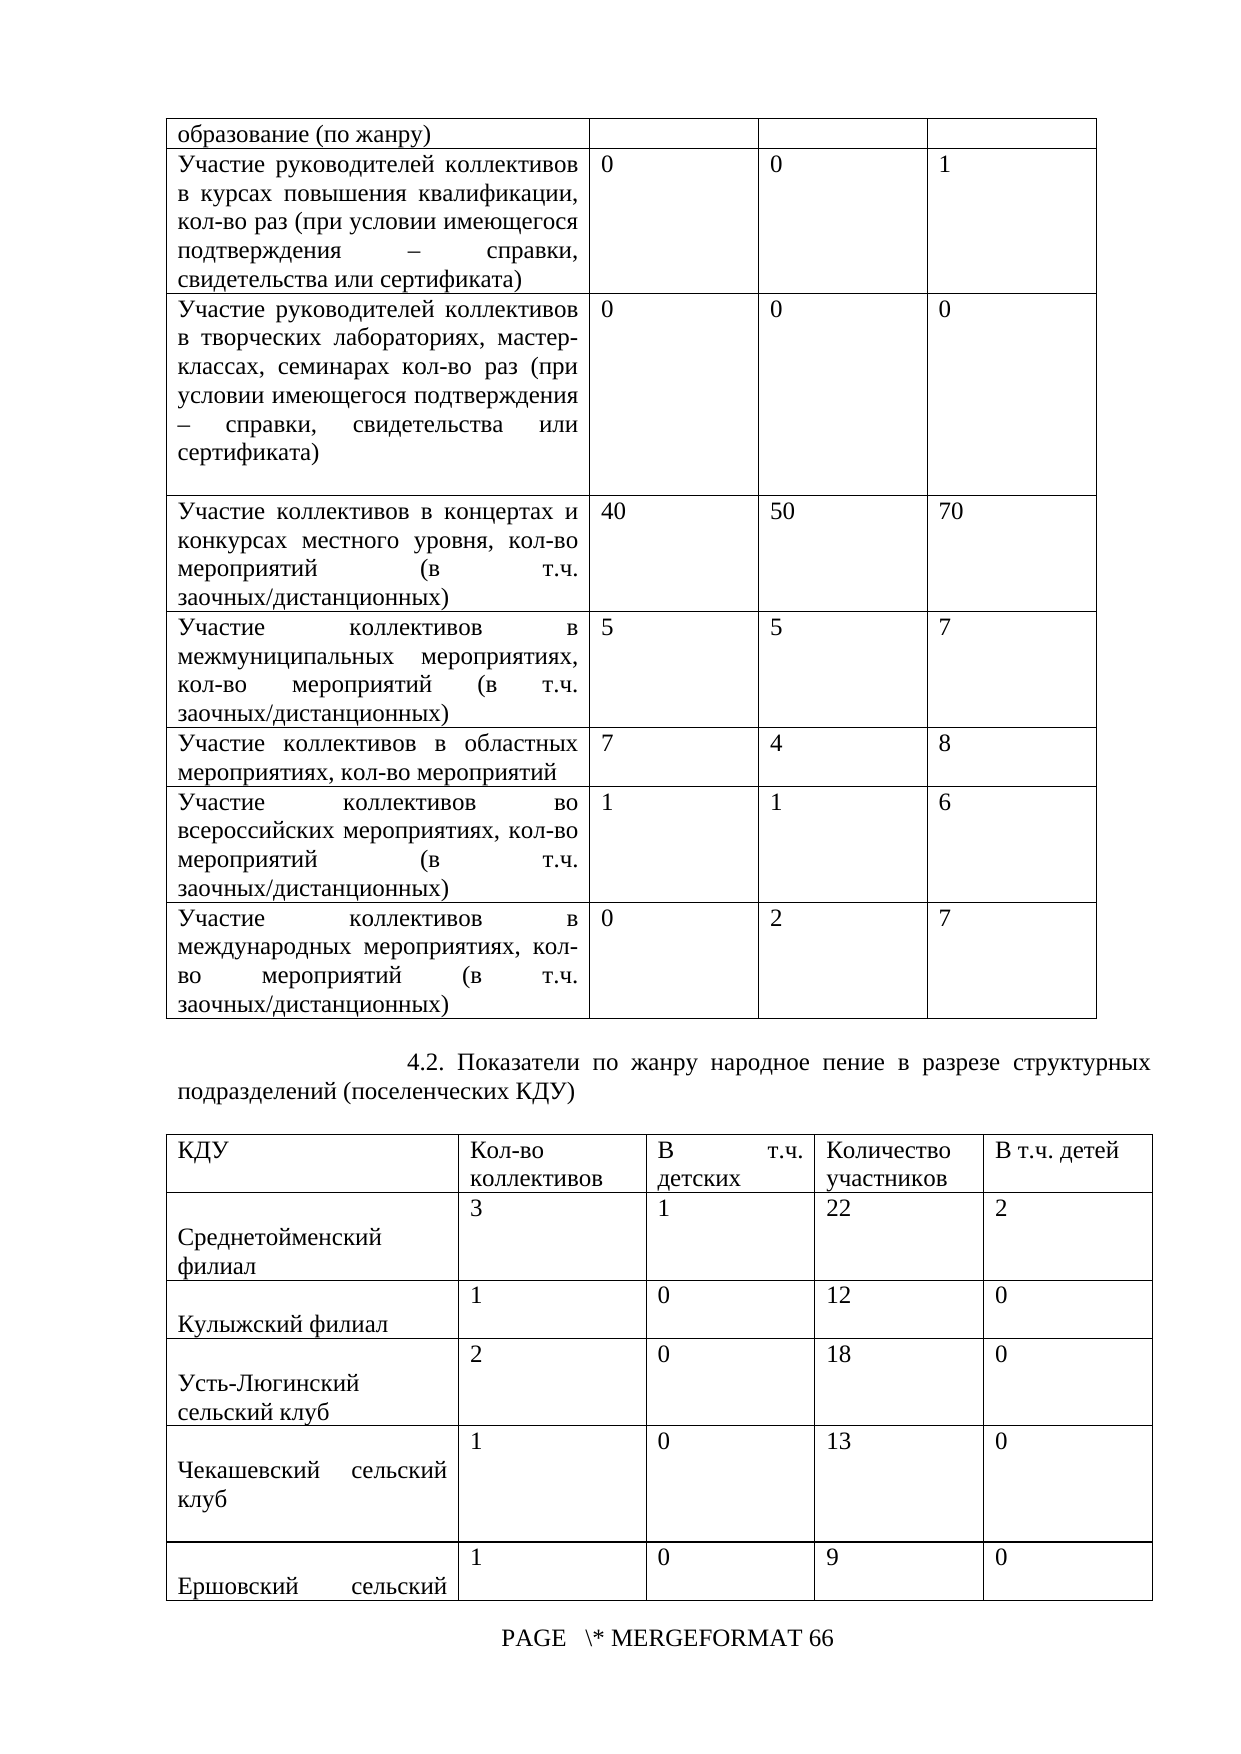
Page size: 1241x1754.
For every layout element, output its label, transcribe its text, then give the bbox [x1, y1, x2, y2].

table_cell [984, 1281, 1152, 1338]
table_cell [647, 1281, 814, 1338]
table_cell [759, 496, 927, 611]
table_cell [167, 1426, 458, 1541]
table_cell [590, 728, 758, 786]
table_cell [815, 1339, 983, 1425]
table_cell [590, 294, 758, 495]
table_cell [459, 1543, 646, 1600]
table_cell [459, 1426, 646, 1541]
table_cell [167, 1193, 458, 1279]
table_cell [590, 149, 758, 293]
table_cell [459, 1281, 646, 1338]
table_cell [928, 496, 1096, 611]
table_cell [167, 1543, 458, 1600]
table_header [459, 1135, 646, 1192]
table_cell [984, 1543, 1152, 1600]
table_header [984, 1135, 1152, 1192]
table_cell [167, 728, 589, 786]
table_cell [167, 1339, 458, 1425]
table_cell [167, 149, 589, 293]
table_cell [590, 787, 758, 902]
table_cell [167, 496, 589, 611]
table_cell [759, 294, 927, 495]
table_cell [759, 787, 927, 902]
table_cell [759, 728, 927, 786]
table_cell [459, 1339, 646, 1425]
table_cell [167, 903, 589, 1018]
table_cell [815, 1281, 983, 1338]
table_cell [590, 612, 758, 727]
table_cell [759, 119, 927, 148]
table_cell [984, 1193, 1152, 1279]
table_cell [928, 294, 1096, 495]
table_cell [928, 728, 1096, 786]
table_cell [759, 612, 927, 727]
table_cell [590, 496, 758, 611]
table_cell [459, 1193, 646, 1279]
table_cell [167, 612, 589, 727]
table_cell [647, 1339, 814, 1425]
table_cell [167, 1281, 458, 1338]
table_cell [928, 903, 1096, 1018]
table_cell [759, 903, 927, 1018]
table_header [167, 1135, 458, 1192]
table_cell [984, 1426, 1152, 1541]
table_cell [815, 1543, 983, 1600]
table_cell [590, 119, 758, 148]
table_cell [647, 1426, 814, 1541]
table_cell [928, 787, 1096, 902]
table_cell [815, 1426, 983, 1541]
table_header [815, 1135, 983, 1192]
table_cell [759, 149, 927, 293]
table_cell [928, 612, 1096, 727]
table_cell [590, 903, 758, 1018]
text 4.2. Показатели по жанру народное пение в разрезе структурных подразделений (поселенческих КДУ) [177, 1047, 1152, 1105]
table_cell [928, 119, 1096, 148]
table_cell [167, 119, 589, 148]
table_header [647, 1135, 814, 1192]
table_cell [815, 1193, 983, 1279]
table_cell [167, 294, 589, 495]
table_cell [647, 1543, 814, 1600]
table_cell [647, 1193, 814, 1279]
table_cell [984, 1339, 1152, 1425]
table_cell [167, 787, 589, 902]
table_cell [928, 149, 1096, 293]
